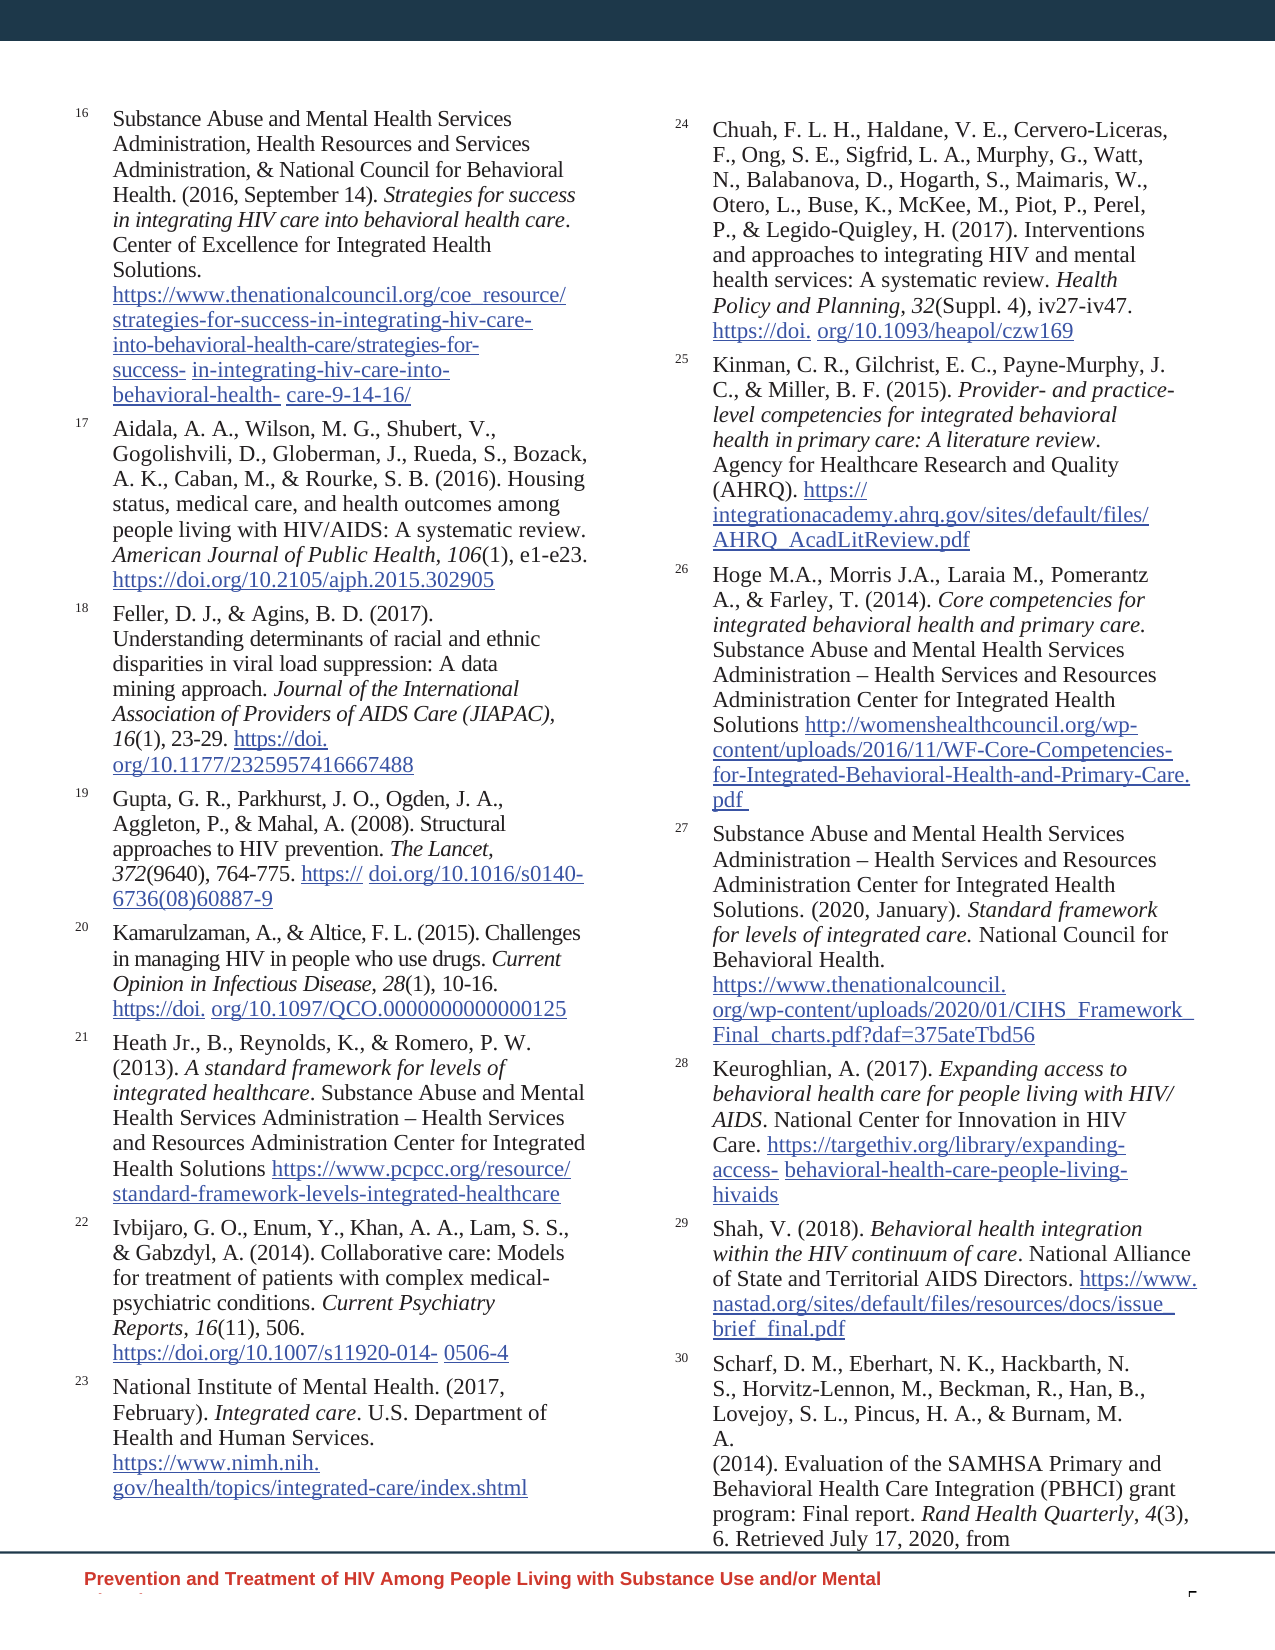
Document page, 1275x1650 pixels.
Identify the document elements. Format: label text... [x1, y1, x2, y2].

text 17 Aidala, A. A., Wilson, M. G., Shubert, V., [75, 416, 602, 441]
text into-behavioral-health-care/strategies-for-success- in-integrating-hiv-care-into-behavioral-health- care-9-14-16/ [112, 333, 552, 408]
text 24 Chuah, F. L. H., Haldane, V. E., Cervero-Liceras, F., Ong, S. E., Sigfrid, L. A., Murphy, G., Watt, N., Balabanova, D., Hogarth, S., Maimaris, W., Otero, L., Buse, K., McKee, M., Piot, P., Perel, P., & Legido-Quigley, H. (2017). Interventions and approaches to integrating HIV and mental health services: A systematic review. Health Policy and Planning, 32(Suppl. 4), iv27-iv47. https://doi. org/10.1093/heapol/czw169 [675, 117, 1171, 343]
text 26 Hoge M.A., Morris J.A., Laraia M., Pomerantz A., & Farley, T. (2014). Core competencies for integrated behavioral health and primary care. Substance Abuse and Mental Health Services Administration – Health Services and Resources Administration Center for Integrated Health Solutions http://womenshealthcouncil.org/wp- content/uploads/2016/11/WF-Core-Competencies- [675, 562, 1177, 763]
text 18 Feller, D. J., & Agins, B. D. (2017). Understanding determinants of racial and ethnic disparities in viral load suppression: A data mining approach. Journal of the International Association of Providers of AIDS Care (JIAPAC), 16(1), 23-29. https://doi. org/10.1177/2325957416667488 [75, 601, 562, 777]
text 28 Keuroghlian, A. (2017). Expanding access to behavioral health care for people living with HIV/ AIDS. National Center for Innovation in HIV Care. https://targethiv.org/library/expanding-access- behavioral-health-care-people-living-hivaids [675, 1057, 1181, 1207]
text 6. Retrieved July 17, 2020, from https://www.rand. org/pubs/periodicals/health-quarterly/issues/v4/ n3/06.html [712, 1527, 1180, 1552]
text org/wp-content/uploads/2020/01/CIHS_Framework_ Final_charts.pdf?daf=375ateTbd56 [712, 997, 1275, 1048]
text 16 Substance Abuse and Mental Health Services Administration, Health Resources and Services Administration, & National Council for Behavioral Health. (2016, September 14). Strategies for success in integrating HIV care into behavioral health care. Center of Excellence for Integrated Health Solutions. https://www.thenationalcouncil.org/coe_resource/ strategies-for-success-in-integrating-hiv-care- [75, 107, 579, 333]
text 22 Ivbijaro, G. O., Enum, Y., Khan, A. A., Lam, S. S., & Gabzdyl, A. (2014). Collaborative care: Models for treatment of patients with complex medical- psychiatric conditions. Current Psychiatry Reports, 16(11), 506. https://doi.org/10.1007/s11920-014- 0506-4 [75, 1215, 574, 1366]
text 19 Gupta, G. R., Parkhurst, J. O., Ogden, J. A., Aggleton, P., & Mahal, A. (2008). Structural approaches to HIV prevention. The Lancet, 372(9640), 764-775. https:// doi.org/10.1016/s0140-6736(08)60887-9 [75, 786, 586, 912]
text A. K., Caban, M., & Rourke, S. B. (2016). Housing status, medical care, and health outcomes among people living with HIV/AIDS: A systematic review. American Journal of Public Health, 106(1), e1-e23. https://doi.org/10.2105/ajph.2015.302905 [112, 467, 590, 592]
text 21 Heath Jr., B., Reynolds, K., & Romero, P. W. (2013). A standard framework for levels of integrated healthcare. Substance Abuse and Mental Health Services Administration – Health Services and Resources Administration Center for Integrated Health Solutions https://www.pcpcc.org/resource/ standard-framework-levels-integrated-healthcare [75, 1030, 598, 1206]
text 30 Scharf, D. M., Eberhart, N. K., Hackbarth, N. S., Horvitz-Lennon, M., Beckman, R., Han, B., Lovejoy, S. L., Pincus, H. A., & Burnam, M. A. [675, 1351, 1149, 1451]
text 25 Kinman, C. R., Gilchrist, E. C., Payne-Murphy, J. C., & Miller, B. F. (2015). Provider- and practice- level competencies for integrated behavioral health in primary care: A literature review. Agency for Healthcare Research and Quality (AHRQ). https:// integrationacademy.ahrq.gov/sites/default/files/ AHRQ_AcadLitReview.pdf [675, 352, 1175, 553]
text for-Integrated-Behavioral-Health-and-Primary-Care. pdf [712, 763, 1196, 813]
text (2014). Evaluation of the SAMHSA Primary and Behavioral Health Care Integration (PBHCI) grant program: Final report. Rand Health Quarterly, 4(3), [712, 1451, 1196, 1527]
text 23 National Institute of Mental Health. (2017, February). Integrated care. U.S. Department of Health and Human Services. https://www.nimh.nih. gov/health/topics/integrated-care/index.shtml [75, 1375, 586, 1500]
text 20 Kamarulzaman, A., & Altice, F. L. (2015). Challenges in managing HIV in people who use drugs. Current Opinion in Infectious Disease, 28(1), 10-16. https://doi. org/10.1097/QCO.0000000000000125 [75, 921, 587, 1021]
text 29 Shah, V. (2018). Behavioral health integration within the HIV continuum of care. National Alliance of State and Territorial AIDS Directors. https://www. nastad.org/sites/default/files/resources/docs/issue_ brief_final.pdf [675, 1216, 1198, 1342]
text Gogolishvili, D., Globerman, J., Rueda, S., Bozack, [112, 441, 602, 466]
text 27 Substance Abuse and Mental Health Services Administration – Health Services and Resources Administration Center for Integrated Health Solutions. (2020, January). Standard framework for levels of integrated care. National Council for Behavioral Health. https://www.thenationalcouncil. [675, 822, 1184, 997]
